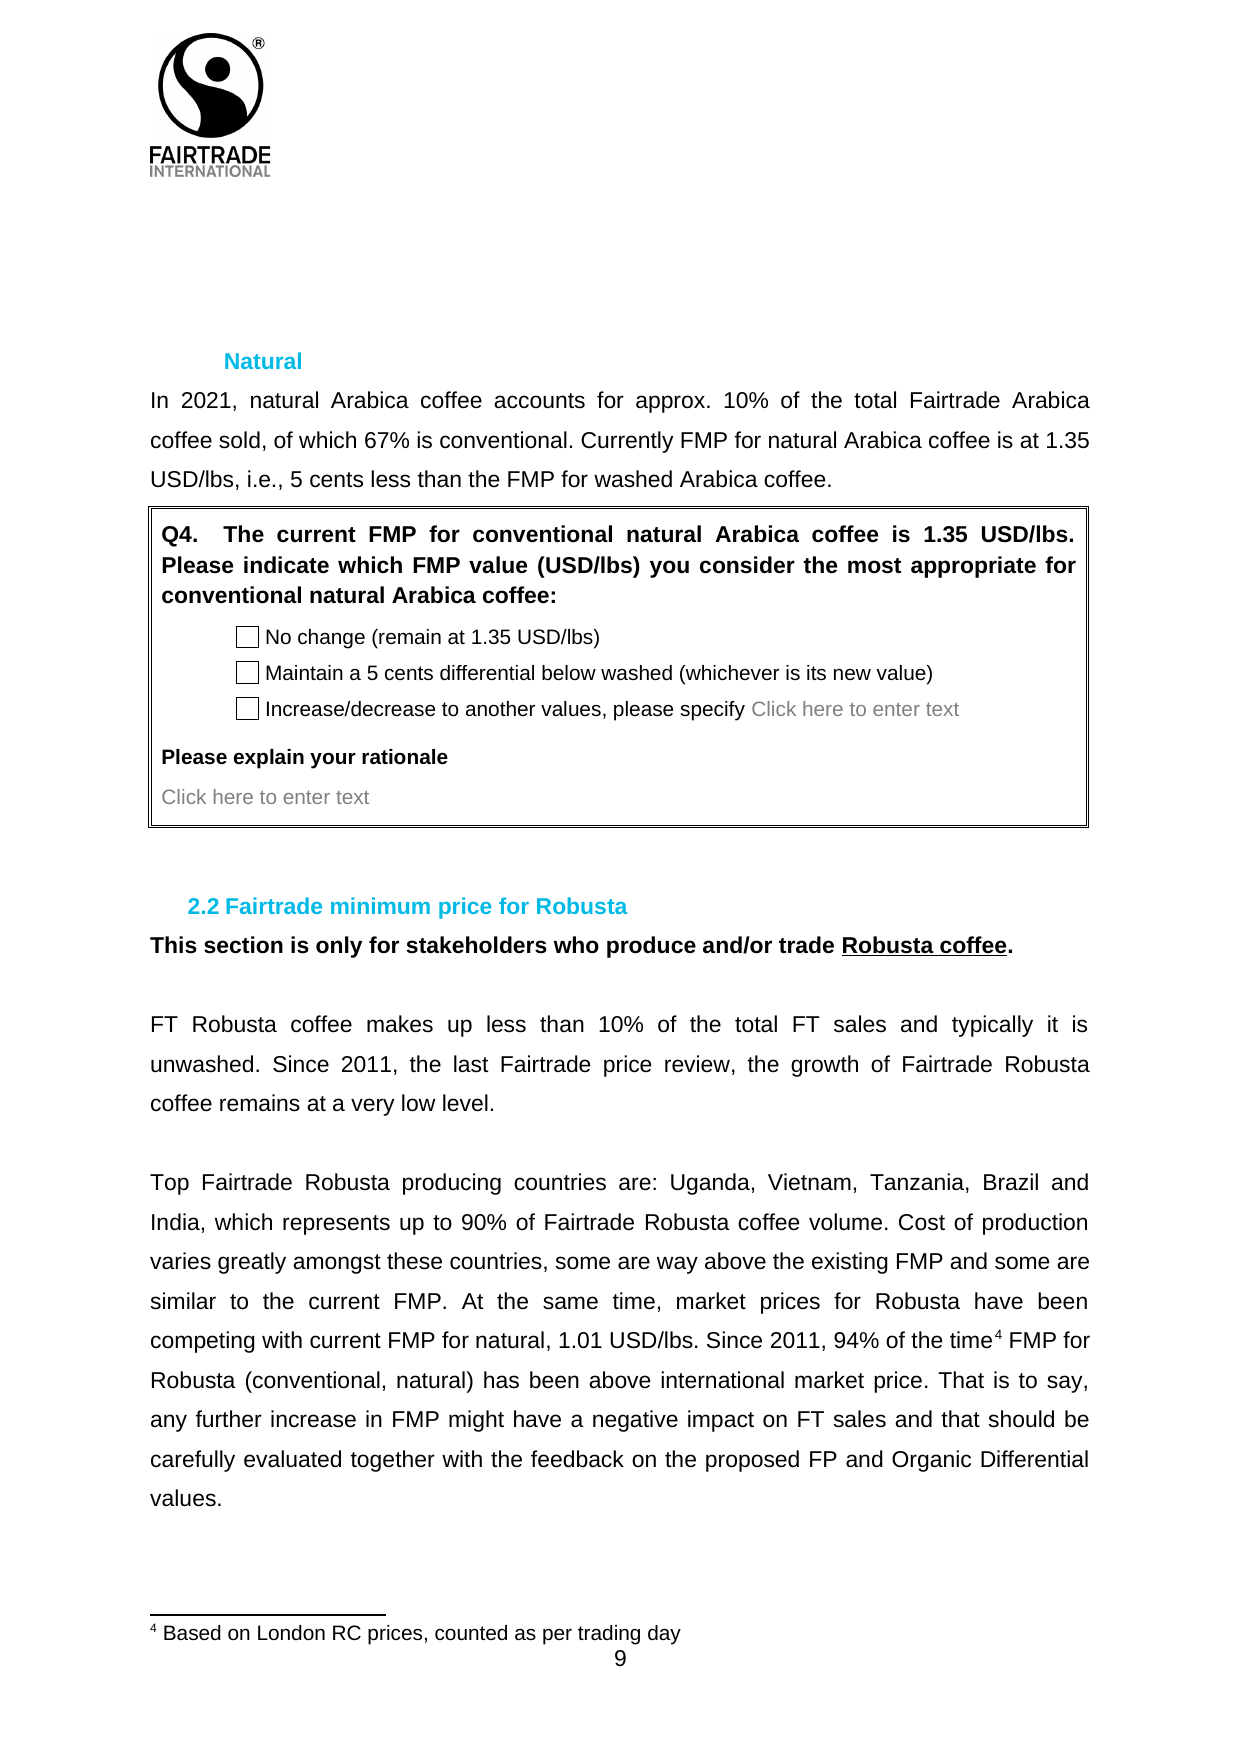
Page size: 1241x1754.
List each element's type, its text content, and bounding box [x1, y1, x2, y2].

table_header Q4. The current FMP for conventional natural Arabica coffee is 1.35 USD/lbs. Please indicate which FMP value (USD/lbs) you consider the most appropriate for conventional natural Arabica coffee: No change (remain at 1.35 USD/lbs) Maintain a 5 cents differential below washed (whichever is its new value) Increase/decrease to another values, please specify Click here to enter text Please explain your rationale Click here to enter text [152, 509, 1086, 825]
text Natural [224, 348, 1090, 374]
text FT Robusta coffee makes up less than 10% of the total FT sales and typically it is unwashed. Since 2011, the last Fairtrade price review, the growth of Fairtrade Robusta coffee remains at a very low level. [150, 1011, 1090, 1117]
text In 2021, natural Arabica coffee accounts for approx. 10% of the total Fairtrade Arabica coffee sold, of which 67% is conventional. Currently FMP for natural Arabica coffee is at 1.35 USD/lbs, i.e., 5 cents less than the FMP for washed Arabica coffee. [150, 387, 1090, 493]
text This section is only for stakeholders who produce and/or trade Robusta coffee. [150, 932, 1090, 959]
list Fairtrade minimum price for Robusta [187, 893, 1090, 919]
picture [150, 32, 271, 177]
text Top Fairtrade Robusta producing countries are: Uganda, Vietnam, Tanzania, Brazil and India, which represents up to 90% of Fairtrade Robusta coffee volume. Cost of production varies greatly amongst these countries, some are way above the existing FMP and some are similar to the current FMP. At the same time, market prices for Robusta have been competing with current FMP for natural, 1.01 USD/lbs. Since 2011, 94% of the time FMP for Robusta (conventional, natural) has been above international market price. That is to say, any further increase in FMP might have a negative impact on FT sales and that should be carefully evaluated together with the feedback on the proposed FP and Organic Differential values. [150, 1169, 1090, 1511]
